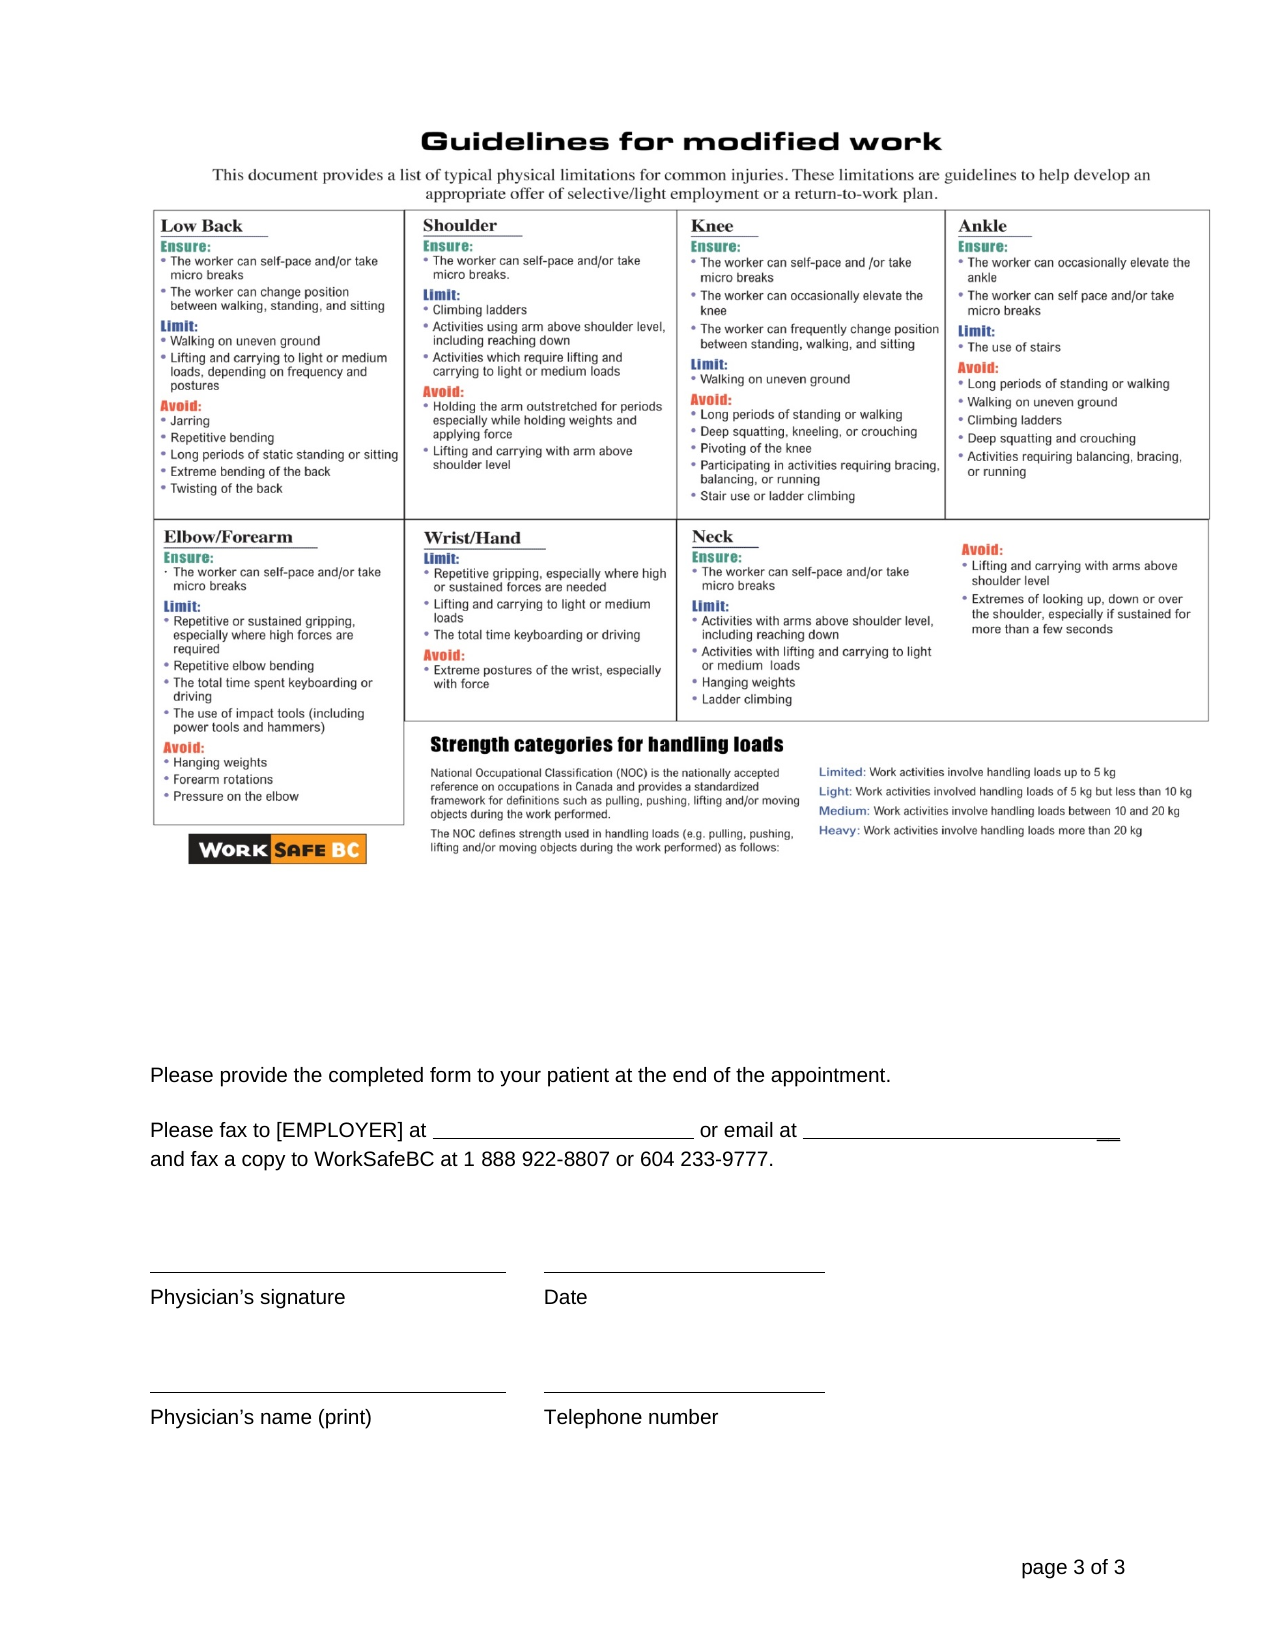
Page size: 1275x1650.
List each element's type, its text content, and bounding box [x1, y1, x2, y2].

text Physician’s name (print) Telephone number [150, 1401, 1125, 1430]
text Please provide the completed form to your patient at the end of the appointment. [150, 1059, 1125, 1089]
picture [150, 120, 1211, 872]
text Please fax to [EMPLOYER] at or email at __ and fax a copy to WorkSafeBC at 1 888 922-8807 or 604 233-9777. [150, 1114, 1125, 1172]
text Physician’s signature Date [150, 1281, 1125, 1311]
